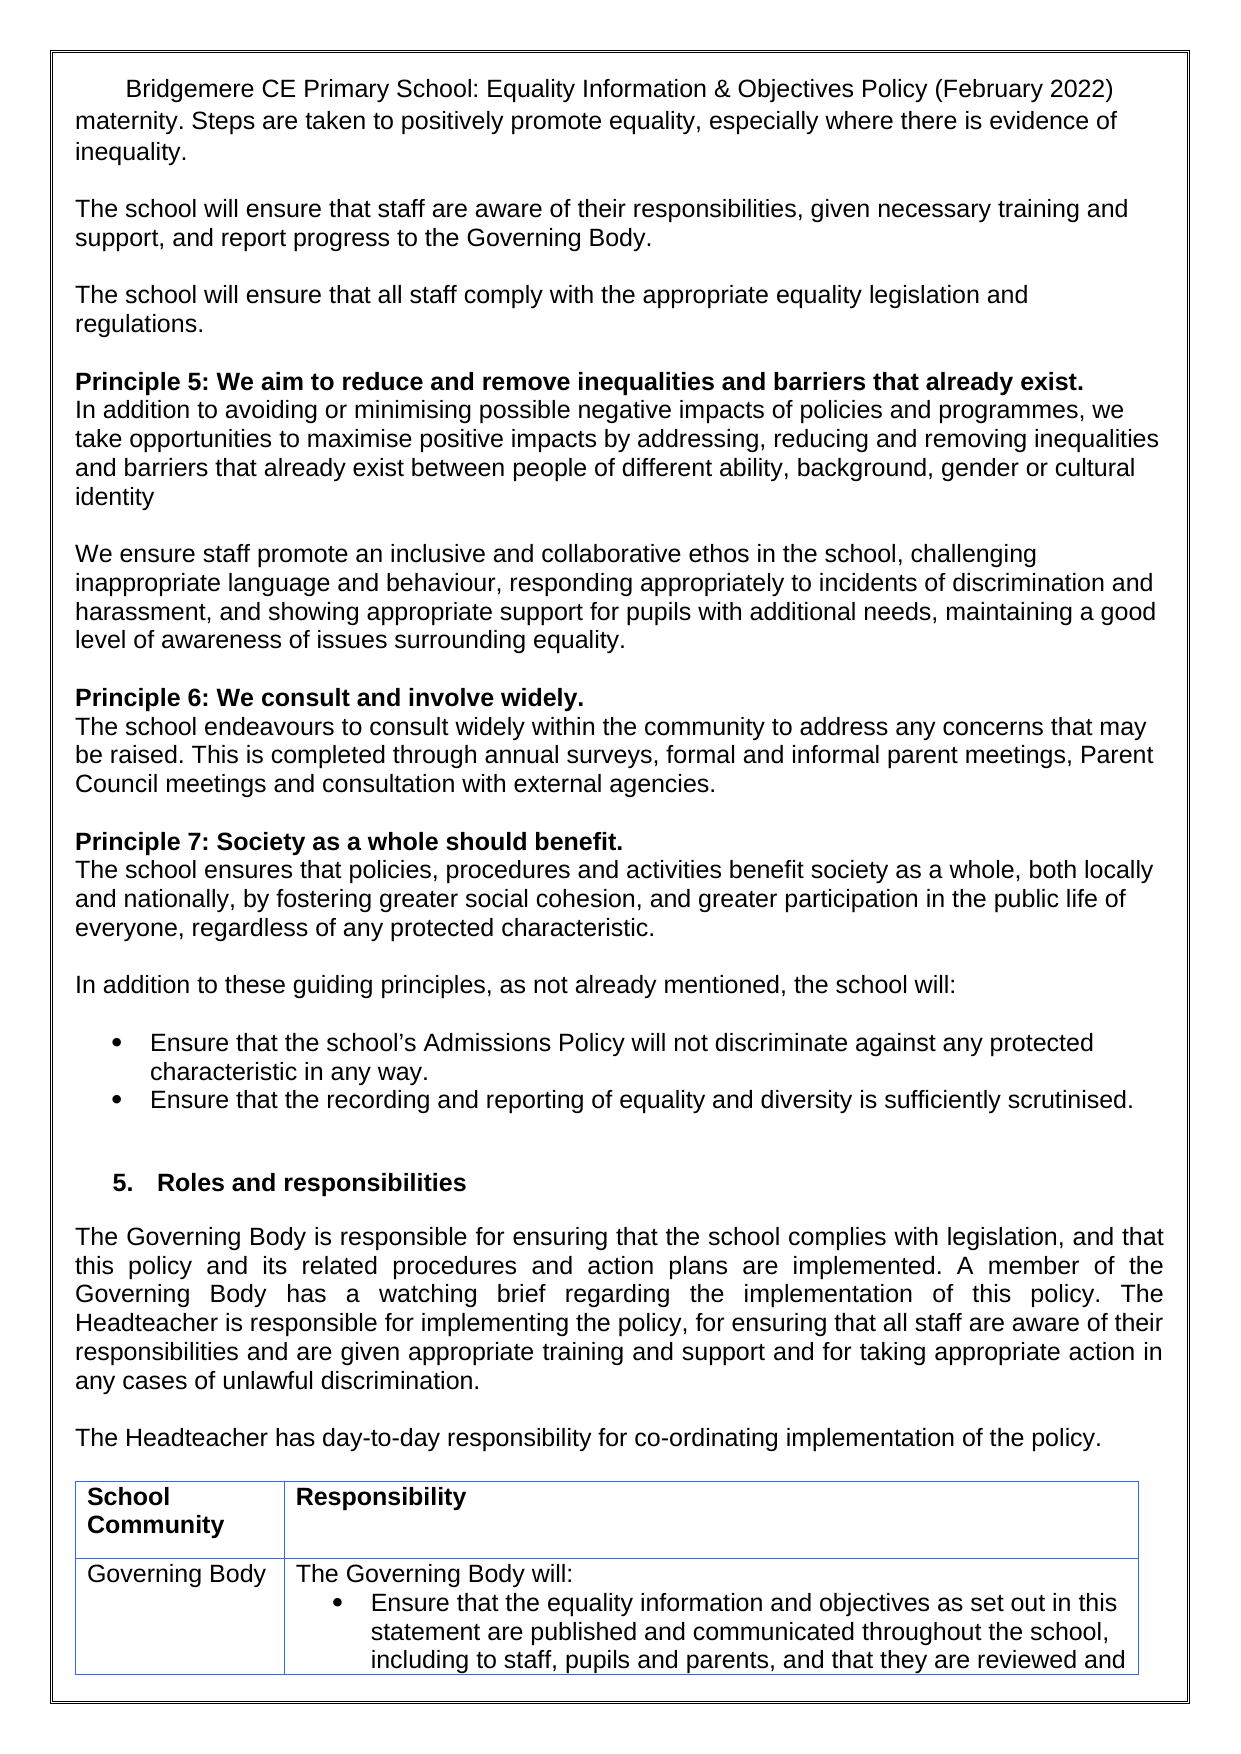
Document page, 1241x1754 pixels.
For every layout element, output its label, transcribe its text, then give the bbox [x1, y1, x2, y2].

list Ensure that the school’s Admissions Policy will not discriminate against any protected characteristic in any way. [112, 1028, 1165, 1086]
table_header Responsibility [285, 1482, 1138, 1558]
text Principle 7: Society as a whole should benefit. [75, 827, 1165, 855]
table_cell Governing Body [76, 1559, 284, 1674]
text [75, 103, 1165, 165]
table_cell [285, 1559, 1138, 1674]
text The school endeavours to consult widely within the community to address any concerns that may be raised. This is completed through annual surveys, formal and informal parent meetings, Parent Council meetings and consultation with external agencies. [75, 712, 1165, 798]
text The school will ensure that all staff comply with the appropriate equality legislation and regulations. [75, 280, 1165, 338]
text The school ensures that policies, procedures and activities benefit society as a whole, both locally and nationally, by fostering greater social cohesion, and greater participation in the public life of everyone, regardless of any protected characteristic. [75, 855, 1165, 942]
table_header School Community [76, 1482, 284, 1558]
text The Headteacher has day-to-day responsibility for co-ordinating implementation of the policy. [75, 1423, 1165, 1452]
text We ensure staff promote an inclusive and collaborative ethos in the school, challenging inappropriate language and behaviour, responding appropriately to incidents of discrimination and harassment, and showing appropriate support for pupils with additional needs, maintaining a good level of awareness of issues surrounding equality. [75, 539, 1165, 654]
text Principle 6: We consult and involve widely. [75, 683, 1165, 712]
text In addition to these guiding principles, as not already mentioned, the school will: [75, 970, 1165, 999]
text The Governing Body is responsible for ensuring that the school complies with legislation, and that this policy and its related procedures and action plans are implemented. A member of the Governing Body has a watching brief regarding the implementation of this policy. The Headteacher is responsible for implementing the policy, for ensuring that all staff are aware of their responsibilities and are given appropriate training and support and for taking appropriate action in any cases of unlawful discrimination. [75, 1222, 1165, 1394]
list Ensure that the recording and reporting of equality and diversity is sufficiently scrutinised. [112, 1086, 1165, 1114]
text In addition to avoiding or minimising possible negative impacts of policies and programmes, we take opportunities to maximise positive impacts by addressing, reducing and removing inequalities and barriers that already exist between people of different ability, background, gender or cultural identity [75, 395, 1165, 510]
text Principle 5: We aim to reduce and remove inequalities and barriers that already exist. [75, 367, 1165, 395]
text The school will ensure that staff are aware of their responsibilities, given necessary training and support, and report progress to the Governing Body. [75, 194, 1165, 252]
subtitle Roles and responsibilities [112, 1168, 1165, 1197]
